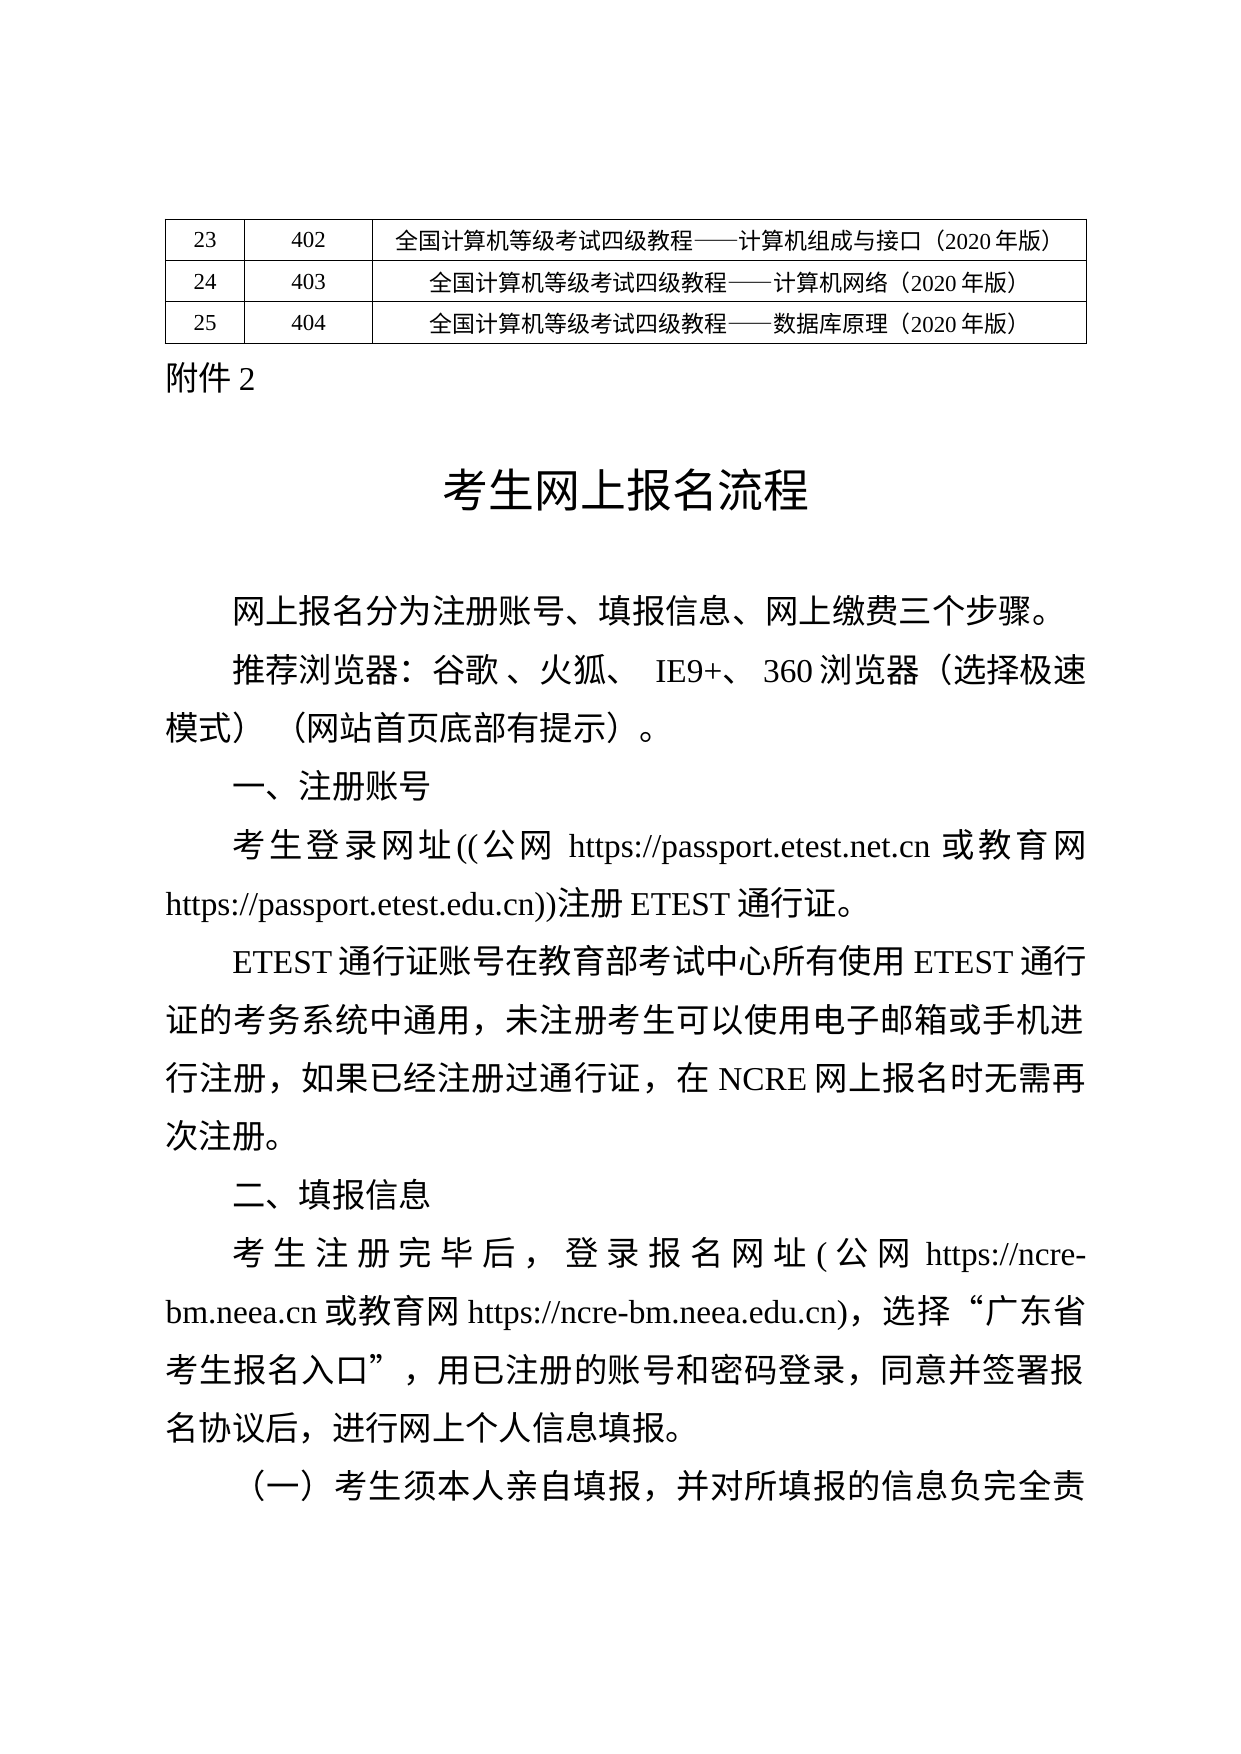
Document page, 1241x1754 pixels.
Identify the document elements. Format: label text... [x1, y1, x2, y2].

table_cell 404 [245, 302, 372, 343]
table_cell 25 [166, 302, 244, 343]
text 考生登录网址((公网 https://passport.etest.net.cn或教育网https://passport.etest.edu.cn))注册ETEST通行证。 [165, 810, 1087, 927]
text ETEST通行证账号在教育部考试中心所有使用ETEST通行证的考务系统中通用，未注册考生可以使用电子邮箱或手机进行注册，如果已经注册过通行证，在NCRE网上报名时无需再次注册。 [165, 927, 1087, 1160]
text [165, 1452, 1087, 1510]
text 考生注册完毕后，登录报名网址(公网https://ncre-bm.neea.cn或教育网https://ncre-bm.neea.edu.cn)，选择“广东省考生报名入口”，用已注册的账号和密码登录，同意并签署报名协议后，进行网上个人信息填报。 [165, 1219, 1087, 1452]
table_cell 24 [166, 261, 244, 301]
table_cell 全国计算机等级考试四级教程——数据库原理（2020年版） [373, 302, 1086, 343]
text 附件2 [165, 344, 1087, 402]
text 推荐浏览器：谷歌 、火狐、 IE9+、 360浏览器（选择极速模式） （网站首页底部有提示）。 [165, 635, 1087, 752]
text 二、填报信息 [165, 1160, 1087, 1219]
table_cell 402 [245, 220, 372, 260]
text 网上报名分为注册账号、填报信息、网上缴费三个步骤。 [165, 577, 1087, 635]
text 一、注册账号 [165, 752, 1087, 810]
table_cell 全国计算机等级考试四级教程——计算机网络（2020年版） [373, 261, 1086, 301]
text 考生网上报名流程 [165, 460, 1087, 519]
table_cell 403 [245, 261, 372, 301]
table_cell 23 [166, 220, 244, 260]
table_cell 全国计算机等级考试四级教程——计算机组成与接口（2020年版） [373, 220, 1086, 260]
